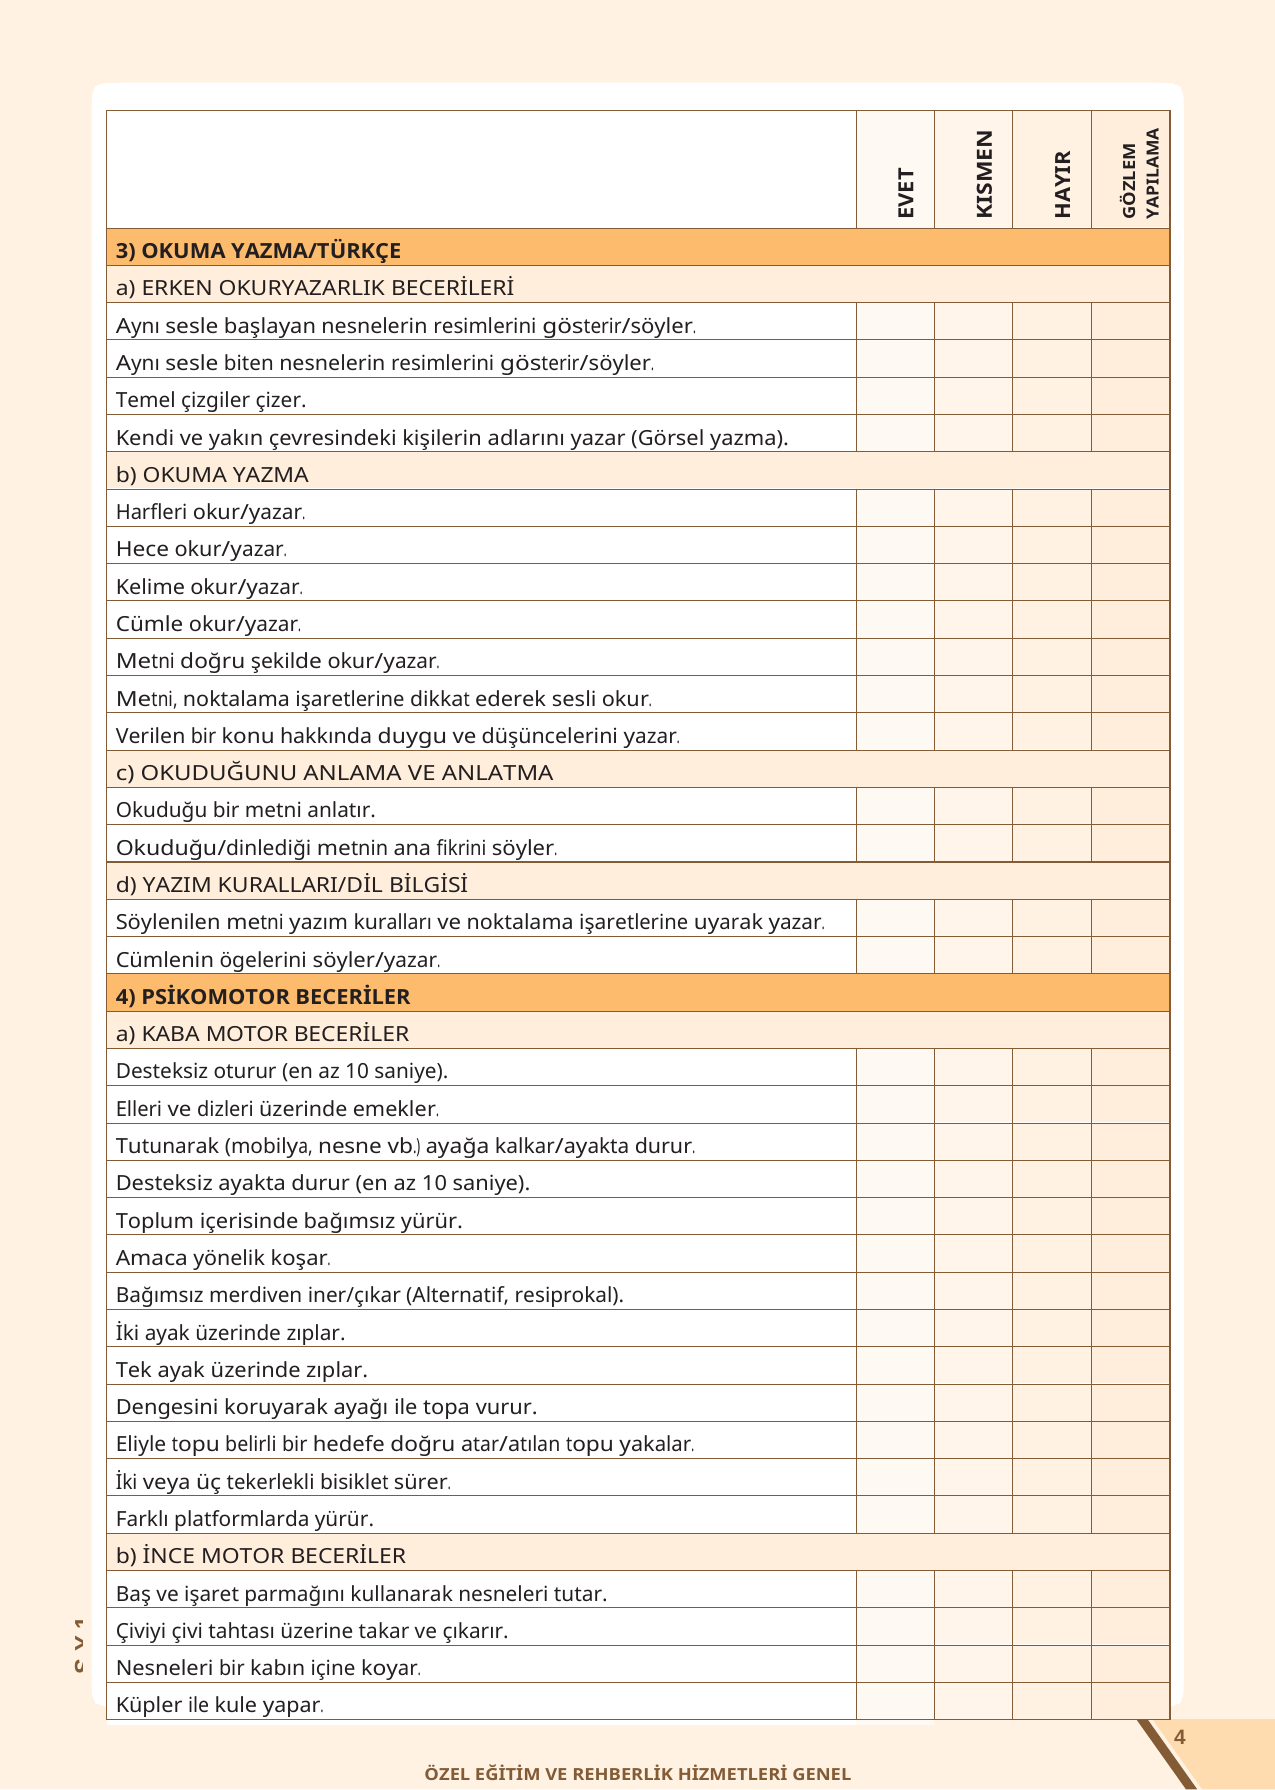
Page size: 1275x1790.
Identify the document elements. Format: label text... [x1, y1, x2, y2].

table_cell [1013, 788, 1091, 824]
table_cell [857, 1496, 934, 1533]
table_cell [935, 490, 1012, 526]
table_header GÖZLEM YAPILAMADI [1092, 111, 1169, 227]
table_cell [935, 676, 1012, 712]
table_cell Baş ve işaret parmağını kullanarak nesneleri tutar. [107, 1571, 856, 1607]
table_cell [935, 825, 1012, 861]
table_cell [857, 788, 934, 824]
table_cell a) KABA MOTOR BECERİLER [107, 1012, 1169, 1048]
table_cell Cümle okur/yazar. [107, 601, 856, 638]
table_cell Kelime okur/yazar. [107, 564, 856, 600]
table_cell [1092, 1496, 1169, 1533]
table_cell Aynı sesle biten nesnelerin resimlerini gösterir/söyler. [107, 340, 856, 377]
table_cell [935, 937, 1012, 973]
table_cell [935, 564, 1012, 600]
table_cell [1013, 1608, 1091, 1644]
table_cell Toplum içerisinde bağımsız yürür. [107, 1198, 856, 1234]
table_cell b) İNCE MOTOR BECERİLER [107, 1534, 1169, 1570]
table_cell [857, 340, 934, 377]
table_cell [1013, 1646, 1091, 1682]
table_cell [857, 1086, 934, 1122]
table_cell [935, 1683, 1012, 1719]
table_cell [935, 1310, 1012, 1346]
table_cell [1013, 303, 1091, 339]
table_cell [1092, 937, 1169, 973]
table_cell [1092, 1310, 1169, 1346]
table_cell [1092, 564, 1169, 600]
table_cell [1013, 1385, 1091, 1421]
table_cell [857, 1459, 934, 1495]
table_cell [1013, 1235, 1091, 1272]
table_cell [1092, 900, 1169, 936]
table_cell [935, 1496, 1012, 1533]
table_cell [857, 1049, 934, 1085]
table_cell [1013, 1459, 1091, 1495]
table_cell [857, 1124, 934, 1160]
table_cell [857, 676, 934, 712]
table_cell [935, 1235, 1012, 1272]
table_cell [857, 1571, 934, 1607]
table_cell [935, 1273, 1012, 1309]
table_cell [857, 601, 934, 638]
table_cell [935, 900, 1012, 936]
table_cell [935, 1161, 1012, 1197]
table_cell [1013, 639, 1091, 675]
table_cell b) OKUMA YAZMA [107, 452, 1169, 488]
table_cell [857, 527, 934, 563]
table_cell [1092, 1385, 1169, 1421]
table_cell [857, 378, 934, 414]
table_cell [935, 378, 1012, 414]
table_cell [1092, 1086, 1169, 1122]
table_cell [1013, 1422, 1091, 1458]
table_cell [857, 1310, 934, 1346]
table_cell Harfleri okur/yazar. [107, 490, 856, 526]
table_cell [935, 601, 1012, 638]
table_cell Eliyle topu belirli bir hedefe doğru atar/atılan topu yakalar. [107, 1422, 856, 1458]
table_cell [857, 415, 934, 451]
table_cell [1013, 1086, 1091, 1122]
table_cell [1013, 490, 1091, 526]
table_cell [857, 900, 934, 936]
table_cell [1092, 1347, 1169, 1383]
table_cell [1092, 303, 1169, 339]
table_cell [1092, 1198, 1169, 1234]
table_cell [1013, 527, 1091, 563]
table_cell Nesneleri bir kabın içine koyar. [107, 1646, 856, 1682]
table_cell [1013, 340, 1091, 377]
table_cell [1013, 825, 1091, 861]
table_cell Amaca yönelik koşar. [107, 1235, 856, 1272]
table_cell [935, 1347, 1012, 1383]
table_cell [1092, 490, 1169, 526]
table_cell [1013, 676, 1091, 712]
table_cell [935, 1385, 1012, 1421]
table_cell [1013, 564, 1091, 600]
table_cell [1092, 378, 1169, 414]
table_cell [1013, 1049, 1091, 1085]
table_cell [857, 713, 934, 749]
table_cell [857, 303, 934, 339]
table_cell [1013, 1198, 1091, 1234]
table_cell [1092, 825, 1169, 861]
table_cell [935, 415, 1012, 451]
table_cell [1092, 788, 1169, 824]
table_cell [1092, 1571, 1169, 1607]
table_header HAYIR [1013, 111, 1091, 227]
table_cell [857, 1198, 934, 1234]
table_cell [1092, 639, 1169, 675]
table_cell [857, 1273, 934, 1309]
table_cell [857, 1235, 934, 1272]
table_header EVET [857, 111, 934, 227]
table_cell [1092, 713, 1169, 749]
table_cell [857, 564, 934, 600]
table_cell [857, 1683, 934, 1719]
table_cell [1092, 1422, 1169, 1458]
table_cell Okuduğu/dinlediği metnin ana fikrini söyler. [107, 825, 856, 861]
table_cell [1092, 1235, 1169, 1272]
table_cell [1013, 378, 1091, 414]
table_cell İki ayak üzerinde zıplar. [107, 1310, 856, 1346]
table_cell Kendi ve yakın çevresindeki kişilerin adlarını yazar (Görsel yazma). [107, 415, 856, 451]
table_cell [935, 1086, 1012, 1122]
table_cell Hece okur/yazar. [107, 527, 856, 563]
table_cell Çiviyi çivi tahtası üzerine takar ve çıkarır. [107, 1608, 856, 1644]
table_cell [1013, 601, 1091, 638]
table_cell Aynı sesle başlayan nesnelerin resimlerini gösterir/söyler. [107, 303, 856, 339]
table_cell Bağımsız merdiven iner/çıkar (Alternatif, resiprokal). [107, 1273, 856, 1309]
table_cell [1013, 900, 1091, 936]
table_cell [935, 527, 1012, 563]
table_cell d) YAZIM KURALLARI/DİL BİLGİSİ [107, 863, 1169, 899]
table_cell [1092, 1161, 1169, 1197]
table_cell [1013, 713, 1091, 749]
table_header [107, 111, 856, 227]
table_cell İki veya üç tekerlekli bisiklet sürer. [107, 1459, 856, 1495]
table_cell [857, 1646, 934, 1682]
table_cell Söylenilen metni yazım kuralları ve noktalama işaretlerine uyarak yazar. [107, 900, 856, 936]
table_cell Temel çizgiler çizer. [107, 378, 856, 414]
table_cell [857, 937, 934, 973]
table_cell c) OKUDUĞUNU ANLAMA VE ANLATMA [107, 751, 1169, 787]
table_cell Elleri ve dizleri üzerinde emekler. [107, 1086, 856, 1122]
table_cell [935, 303, 1012, 339]
table_cell [1092, 1273, 1169, 1309]
table_cell [1092, 1049, 1169, 1085]
table_cell Metni doğru şekilde okur/yazar. [107, 639, 856, 675]
table_cell [857, 639, 934, 675]
table_cell [1013, 1571, 1091, 1607]
table_cell Tek ayak üzerinde zıplar. [107, 1347, 856, 1383]
table_cell [1092, 1683, 1169, 1719]
table_cell Tutunarak (mobilya, nesne vb.) ayağa kalkar/ayakta durur. [107, 1124, 856, 1160]
table_cell [1092, 601, 1169, 638]
table_cell [935, 1422, 1012, 1458]
table_cell a) ERKEN OKURYAZARLIK BECERİLERİ [107, 266, 1169, 302]
table_cell Metni, noktalama işaretlerine dikkat ederek sesli okur. [107, 676, 856, 712]
table_cell Desteksiz ayakta durur (en az 10 saniye). [107, 1161, 856, 1197]
table_cell [857, 1608, 934, 1644]
table_cell [857, 490, 934, 526]
table_cell [1092, 340, 1169, 377]
table_cell [1013, 1124, 1091, 1160]
table_cell [935, 1198, 1012, 1234]
table_cell 3) OKUMA YAZMA/TÜRKÇE [107, 229, 1169, 265]
table_cell [935, 1459, 1012, 1495]
table_cell [1092, 1608, 1169, 1644]
table_cell [935, 713, 1012, 749]
table_cell [935, 1124, 1012, 1160]
table_cell [935, 1646, 1012, 1682]
table_cell [1013, 1683, 1091, 1719]
table_cell [1092, 1124, 1169, 1160]
table_cell [935, 1608, 1012, 1644]
table_cell Farklı platformlarda yürür. [107, 1496, 856, 1533]
table_cell [857, 1161, 934, 1197]
table_cell [1092, 415, 1169, 451]
table_cell [1013, 1273, 1091, 1309]
table_cell [935, 639, 1012, 675]
table_cell [1092, 1646, 1169, 1682]
table_cell Desteksiz oturur (en az 10 saniye). [107, 1049, 856, 1085]
table_cell [857, 1422, 934, 1458]
table_cell [935, 788, 1012, 824]
table_cell [857, 1347, 934, 1383]
table_cell 4) PSİKOMOTOR BECERİLER [107, 974, 1169, 1011]
table_cell [935, 340, 1012, 377]
table_cell [1092, 527, 1169, 563]
table_cell Küpler ile kule yapar. [107, 1683, 856, 1719]
table_cell [1013, 937, 1091, 973]
table_cell Dengesini koruyarak ayağı ile topa vurur. [107, 1385, 856, 1421]
table_cell [1013, 1496, 1091, 1533]
table_cell [1092, 676, 1169, 712]
table_cell [857, 825, 934, 861]
table_cell Cümlenin ögelerini söyler/yazar. [107, 937, 856, 973]
table_cell [857, 1385, 934, 1421]
table_cell [1013, 1347, 1091, 1383]
table_cell [935, 1571, 1012, 1607]
table_header KISMEN [935, 111, 1012, 227]
table_cell [1013, 415, 1091, 451]
table_cell Verilen bir konu hakkında duygu ve düşüncelerini yazar. [107, 713, 856, 749]
table_cell [1013, 1161, 1091, 1197]
table_cell [1092, 1459, 1169, 1495]
table_cell [1013, 1310, 1091, 1346]
table_cell Okuduğu bir metni anlatır. [107, 788, 856, 824]
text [379, 1762, 896, 1785]
table_cell [935, 1049, 1012, 1085]
